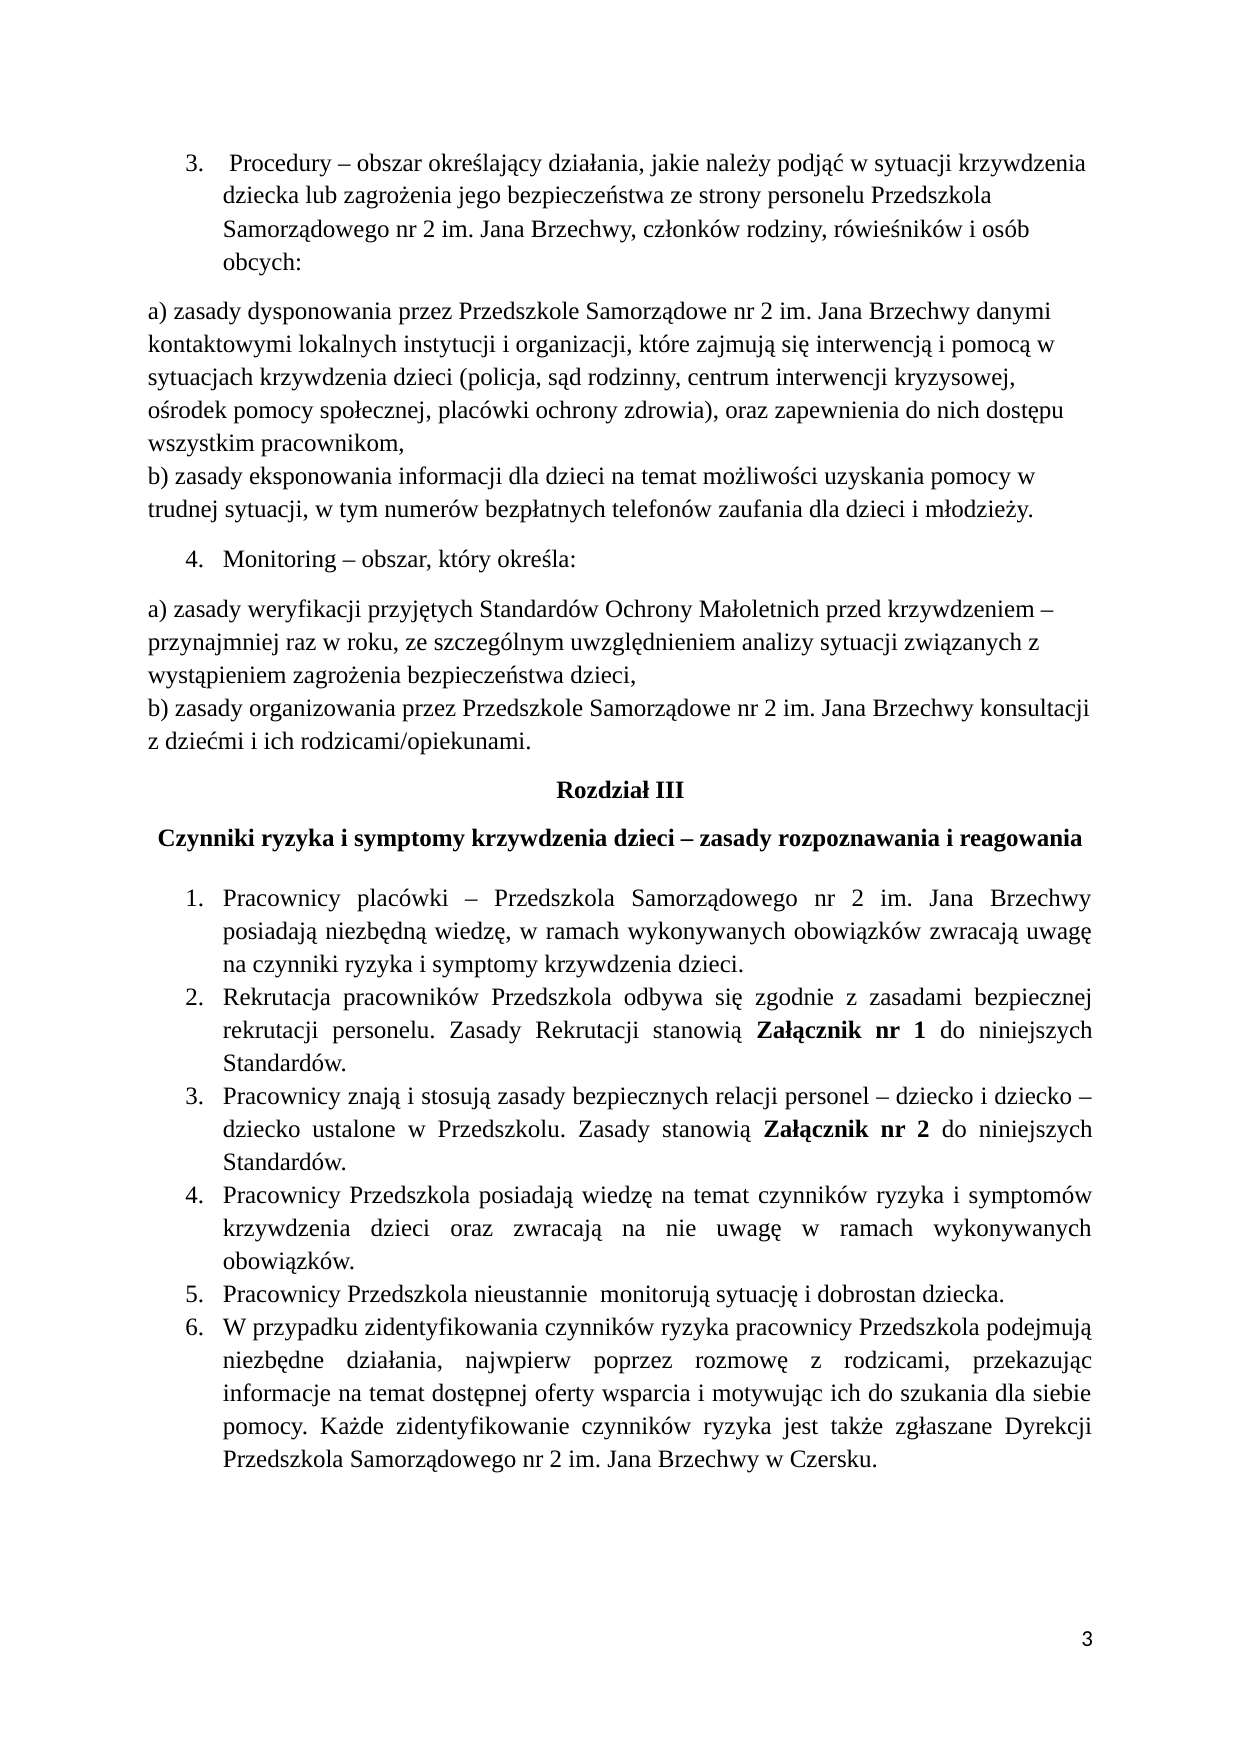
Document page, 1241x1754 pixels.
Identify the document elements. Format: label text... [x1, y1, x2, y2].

list Pracownicy Przedszkola posiadają wiedzę na temat czynników ryzyka i symptomów krzywdzenia dzieci oraz zwracają na nie uwagę w ramach wykonywanych obowiązków. [185, 1180, 1093, 1275]
text Czynniki ryzyka i symptomy krzywdzenia dzieci – zasady rozpoznawania i reagowania [148, 823, 1093, 852]
list W przypadku zidentyfikowania czynników ryzyka pracownicy Przedszkola podejmują niezbędne działania, najwpierw poprzez rozmowę z rodzicami, przekazując informacje na temat dostępnej oferty wsparcia i motywując ich do szukania dla siebie pomocy. Każde zidentyfikowanie czynników ryzyka jest także zgłaszane Dyrekcji Przedszkola Samorządowego nr 2 im. Jana Brzechwy w Czersku. [185, 1312, 1093, 1473]
text a) zasady weryfikacji przyjętych Standardów Ochrony Małoletnich przed krzywdzeniem – przynajmniej raz w roku, ze szczególnym uwzględnieniem analizy sytuacji związanych z wystąpieniem zagrożenia bezpieczeństwa dzieci, b) zasady organizowania przez Przedszkole Samorządowe nr 2 im. Jana Brzechwy konsultacji z dziećmi i ich rodzicami/opiekunami. [148, 594, 1093, 755]
text Rozdział III [148, 776, 1093, 804]
text a) zasady dysponowania przez Przedszkole Samorządowe nr 2 im. Jana Brzechwy danymi kontaktowymi lokalnych instytucji i organizacji, które zajmują się interwencją i pomocą w sytuacjach krzywdzenia dzieci (policja, sąd rodzinny, centrum interwencji kryzysowej, ośrodek pomocy społecznej, placówki ochrony zdrowia), oraz zapewnienia do nich dostępu wszystkim pracownikom, b) zasady eksponowania informacji dla dzieci na temat możliwości uzyskania pomocy w trudnej sytuacji, w tym numerów bezpłatnych telefonów zaufania dla dzieci i młodzieży. [148, 296, 1093, 523]
list Pracownicy znają i stosują zasady bezpiecznych relacji personel – dziecko i dziecko –dziecko ustalone w Przedszkolu. Zasady stanowią Załącznik nr 2 do niniejszych Standardów. [185, 1081, 1093, 1176]
list Procedury – obszar określający działania, jakie należy podjąć w sytuacji krzywdzenia dziecka lub zagrożenia jego bezpieczeństwa ze strony personelu Przedszkola Samorządowego nr 2 im. Jana Brzechwy, członków rodziny, rówieśników i osób obcych: [185, 148, 1093, 275]
list Monitoring – obszar, który określa: [185, 544, 1093, 573]
list Pracownicy placówki – Przedszkola Samorządowego nr 2 im. Jana Brzechwy posiadają niezbędną wiedzę, w ramach wykonywanych obowiązków zwracają uwagę na czynniki ryzyka i symptomy krzywdzenia dzieci. [185, 883, 1093, 978]
list Pracownicy Przedszkola nieustannie monitorują sytuację i dobrostan dziecka. [185, 1279, 1093, 1308]
list Rekrutacja pracowników Przedszkola odbywa się zgodnie z zasadami bezpiecznej rekrutacji personelu. Zasady Rekrutacji stanowią Załącznik nr 1 do niniejszych Standardów. [185, 982, 1093, 1077]
